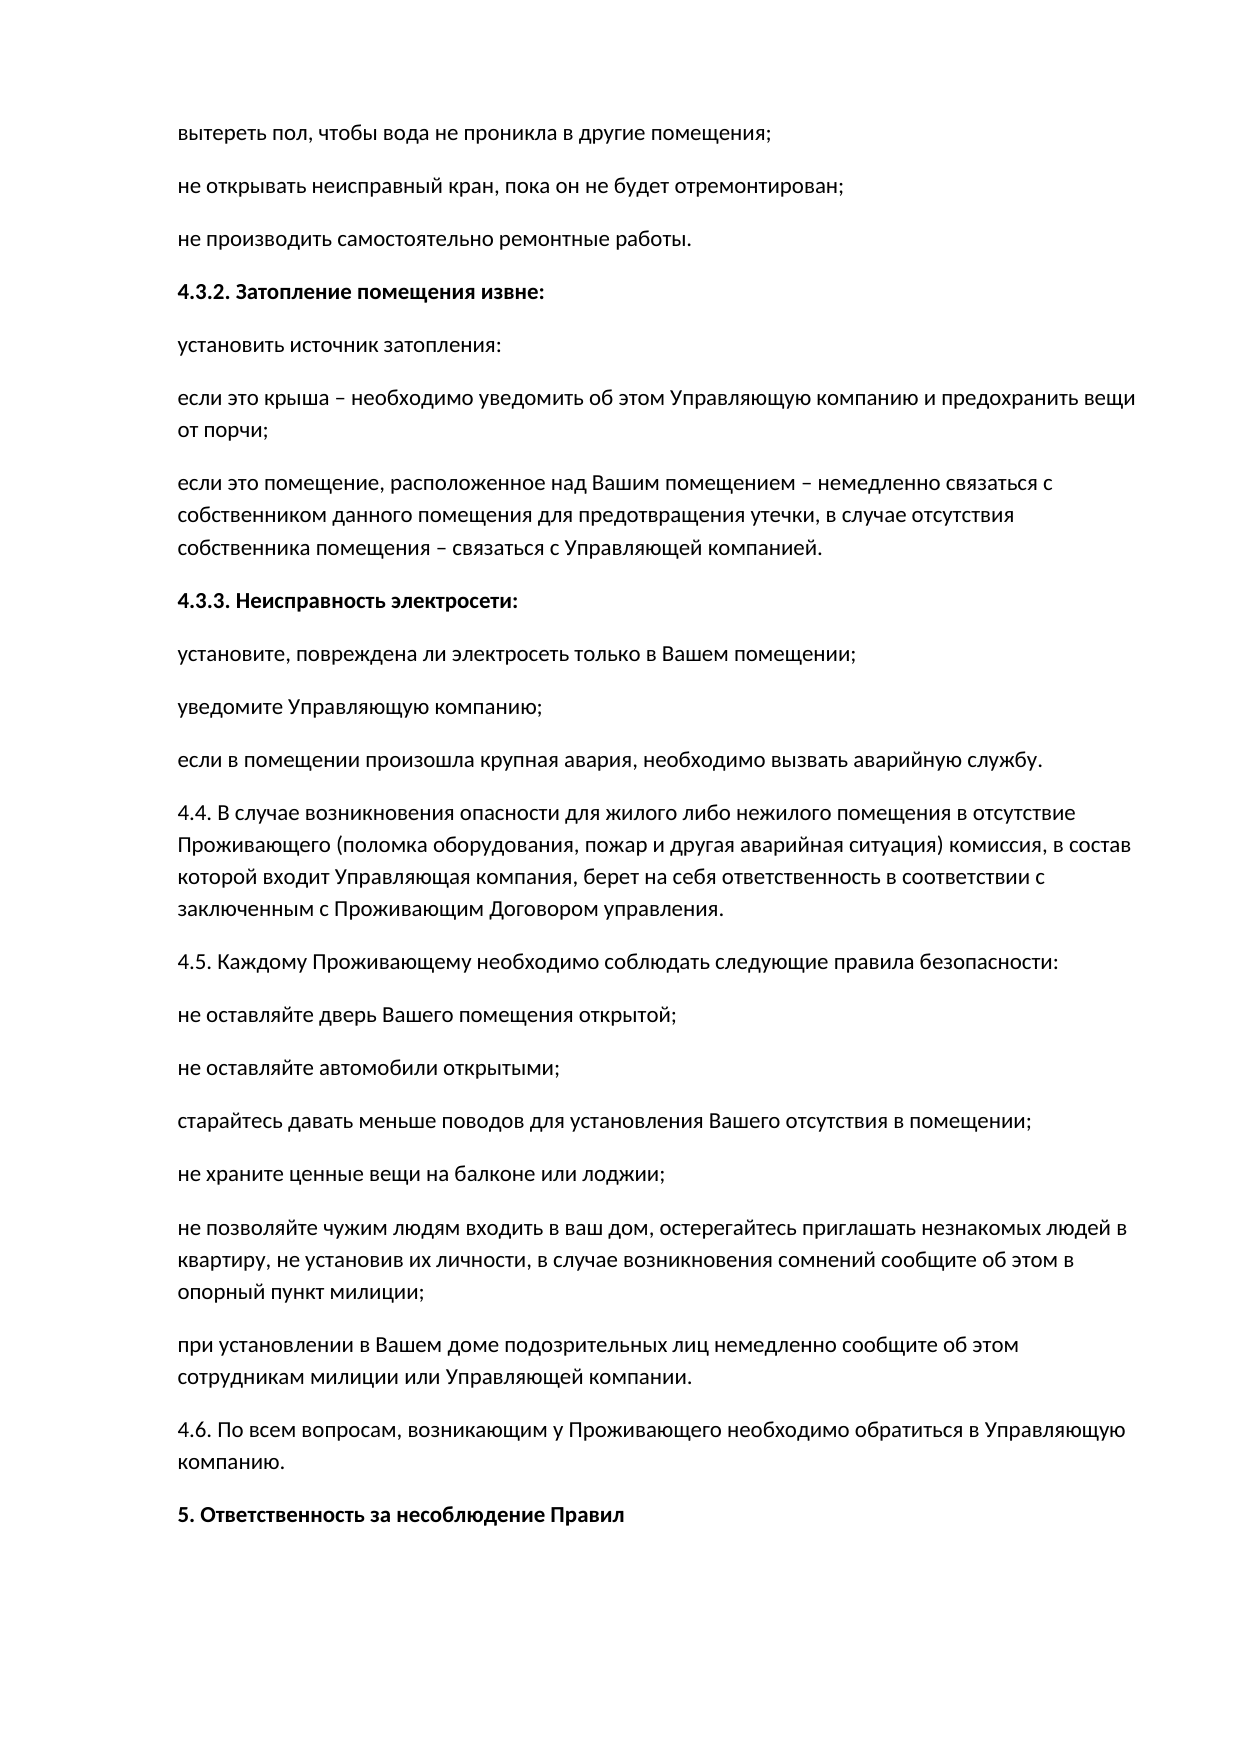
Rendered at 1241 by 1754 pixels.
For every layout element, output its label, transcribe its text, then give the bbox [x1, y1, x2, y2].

text 5. Ответственность за несоблюдение Правил [177, 1500, 1152, 1528]
text 4.5. Каждому Проживающему необходимо соблюдать следующие правила безопасности: [177, 947, 1152, 976]
text если в помещении произошла крупная авария, необходимо вызвать аварийную службу. [177, 745, 1152, 773]
text не открывать неисправный кран, пока он не будет отремонтирован; [177, 171, 1152, 199]
text 4.3.3. Неисправность электросети: [177, 586, 1152, 614]
text 4.4. В случае возникновения опасности для жилого либо нежилого помещения в отсутствие Проживающего (поломка оборудования, пожар и другая аварийная ситуация) комиссия, в состав которой входит Управляющая компания, берет на себя ответственность в соответствии с заключенным с Проживающим Договором управления. [177, 798, 1152, 922]
text 4.3.2. Затопление помещения извне: [177, 277, 1152, 305]
text не позволяйте чужим людям входить в ваш дом, остерегайтесь приглашать незнакомых людей в квартиру, не установив их личности, в случае возникновения сомнений сообщите об этом в опорный пункт милиции; [177, 1213, 1152, 1305]
text не оставляйте дверь Вашего помещения открытой; [177, 1001, 1152, 1028]
text установить источник затопления: [177, 330, 1152, 358]
text не производить самостоятельно ремонтные работы. [177, 224, 1152, 252]
text уведомите Управляющую компанию; [177, 692, 1152, 720]
text если это крыша – необходимо уведомить об этом Управляющую компанию и предохранить вещи от порчи; [177, 383, 1152, 443]
text 4.6. По всем вопросам, возникающим у Проживающего необходимо обратиться в Управляющую компанию. [177, 1415, 1152, 1475]
text при установлении в Вашем доме подозрительных лиц немедленно сообщите об этом сотрудникам милиции или Управляющей компании. [177, 1330, 1152, 1390]
text установите, повреждена ли электросеть только в Вашем помещении; [177, 639, 1152, 667]
text не храните ценные вещи на балконе или лоджии; [177, 1159, 1152, 1188]
text если это помещение, расположенное над Вашим помещением – немедленно связаться с собственником данного помещения для предотвращения утечки, в случае отсутствия собственника помещения – связаться с Управляющей компанией. [177, 468, 1152, 561]
text старайтесь давать меньше поводов для установления Вашего отсутствия в помещении; [177, 1107, 1152, 1134]
text вытереть пол, чтобы вода не проникла в другие помещения; [177, 118, 1152, 146]
text не оставляйте автомобили открытыми; [177, 1053, 1152, 1082]
